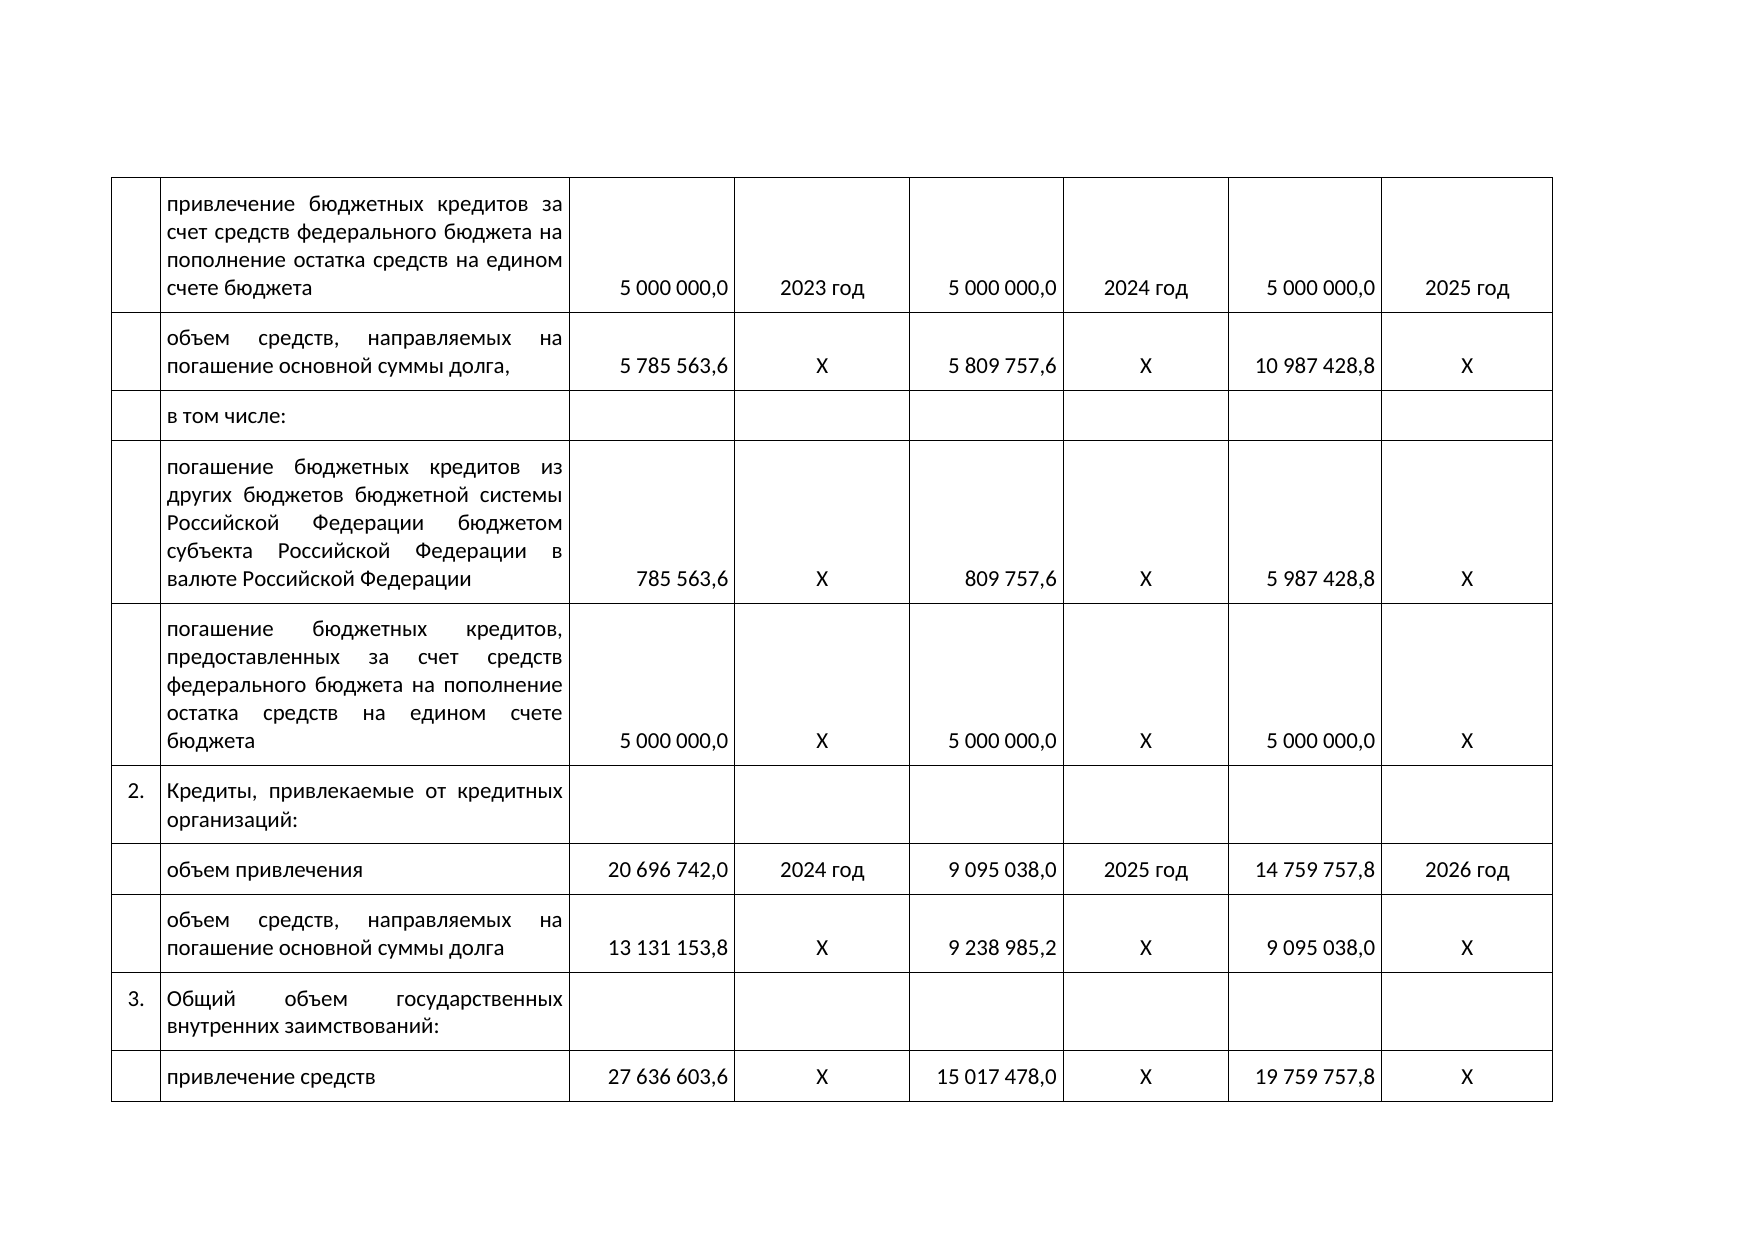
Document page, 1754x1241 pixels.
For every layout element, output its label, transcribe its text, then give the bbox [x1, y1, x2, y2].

table_cell X [1382, 895, 1552, 972]
table_cell 5 000 000,0 [1229, 178, 1381, 312]
table_cell [735, 766, 909, 843]
table_cell погашение бюджетных кредитов, предоставленных за счет средств федерального бюджета на пополнение остатка средств на едином счете бюджета [161, 604, 569, 765]
table_cell [910, 391, 1063, 440]
table_cell X [1382, 604, 1552, 765]
table_cell [570, 391, 734, 440]
table_cell X [1064, 1051, 1228, 1101]
table_cell 9 095 038,0 [1229, 895, 1381, 972]
table_cell 27 636 603,6 [570, 1051, 734, 1101]
table_cell объем средств, направляемых на погашение основной суммы долга [161, 895, 569, 972]
table_cell X [735, 604, 909, 765]
table_cell 13 131 153,8 [570, 895, 734, 972]
table_cell [112, 391, 160, 440]
table_cell [112, 844, 160, 894]
table_cell 5 987 428,8 [1229, 441, 1381, 603]
table_cell 5 000 000,0 [910, 604, 1063, 765]
table_cell [112, 604, 160, 765]
table_cell 9 238 985,2 [910, 895, 1063, 972]
table_cell X [1382, 313, 1552, 390]
table_cell 9 095 038,0 [910, 844, 1063, 894]
table_cell X [1064, 441, 1228, 603]
table_cell [112, 441, 160, 603]
table_cell [1064, 391, 1228, 440]
table_cell [1382, 766, 1552, 843]
table_cell 5 809 757,6 [910, 313, 1063, 390]
table_cell 15 017 478,0 [910, 1051, 1063, 1101]
table_cell объем привлечения [161, 844, 569, 894]
table_cell Кредиты, привлекаемые от кредитных организаций: [161, 766, 569, 843]
table_cell 2024 год [1064, 178, 1228, 312]
table_cell X [735, 441, 909, 603]
table_cell [1064, 766, 1228, 843]
table_cell 5 000 000,0 [570, 178, 734, 312]
table_cell 785 563,6 [570, 441, 734, 603]
table_cell [570, 766, 734, 843]
table_cell [910, 766, 1063, 843]
table_cell [1229, 766, 1381, 843]
table_cell 2025 год [1064, 844, 1228, 894]
table_cell [910, 973, 1063, 1050]
table_cell [1382, 391, 1552, 440]
table_cell [112, 178, 160, 312]
table_cell 2026 год [1382, 844, 1552, 894]
table_cell привлечение средств [161, 1051, 569, 1101]
table_cell [112, 1051, 160, 1101]
table_cell объем средств, направляемых на погашение основной суммы долга, [161, 313, 569, 390]
table_cell [735, 973, 909, 1050]
table_cell X [1382, 1051, 1552, 1101]
table_cell 5 785 563,6 [570, 313, 734, 390]
table_cell 20 696 742,0 [570, 844, 734, 894]
table_cell X [735, 1051, 909, 1101]
table_cell в том числе: [161, 391, 569, 440]
table_cell X [735, 895, 909, 972]
table_cell X [735, 313, 909, 390]
table_cell [735, 391, 909, 440]
table_cell X [1064, 604, 1228, 765]
table_cell [1229, 391, 1381, 440]
table_cell [570, 973, 734, 1050]
table_cell 2025 год [1382, 178, 1552, 312]
table_cell 809 757,6 [910, 441, 1063, 603]
table_cell 5 000 000,0 [570, 604, 734, 765]
table_cell 5 000 000,0 [1229, 604, 1381, 765]
table_cell 2023 год [735, 178, 909, 312]
table_cell 14 759 757,8 [1229, 844, 1381, 894]
table_cell 3. [112, 973, 160, 1050]
table_cell [112, 895, 160, 972]
table_cell 2. [112, 766, 160, 843]
table_cell [1229, 973, 1381, 1050]
table_cell [1382, 973, 1552, 1050]
table_cell 10 987 428,8 [1229, 313, 1381, 390]
table_cell 5 000 000,0 [910, 178, 1063, 312]
table_cell привлечение бюджетных кредитов за счет средств федерального бюджета на пополнение остатка средств на едином счете бюджета [161, 178, 569, 312]
table_cell X [1064, 895, 1228, 972]
table_cell X [1382, 441, 1552, 603]
table_cell [112, 313, 160, 390]
table_cell [1064, 973, 1228, 1050]
table_cell 2024 год [735, 844, 909, 894]
table_cell погашение бюджетных кредитов из других бюджетов бюджетной системы Российской Федерации бюджетом субъекта Российской Федерации в валюте Российской Федерации [161, 441, 569, 603]
table_cell X [1064, 313, 1228, 390]
table_cell Общий объем государственных внутренних заимствований: [161, 973, 569, 1050]
table_cell 19 759 757,8 [1229, 1051, 1381, 1101]
